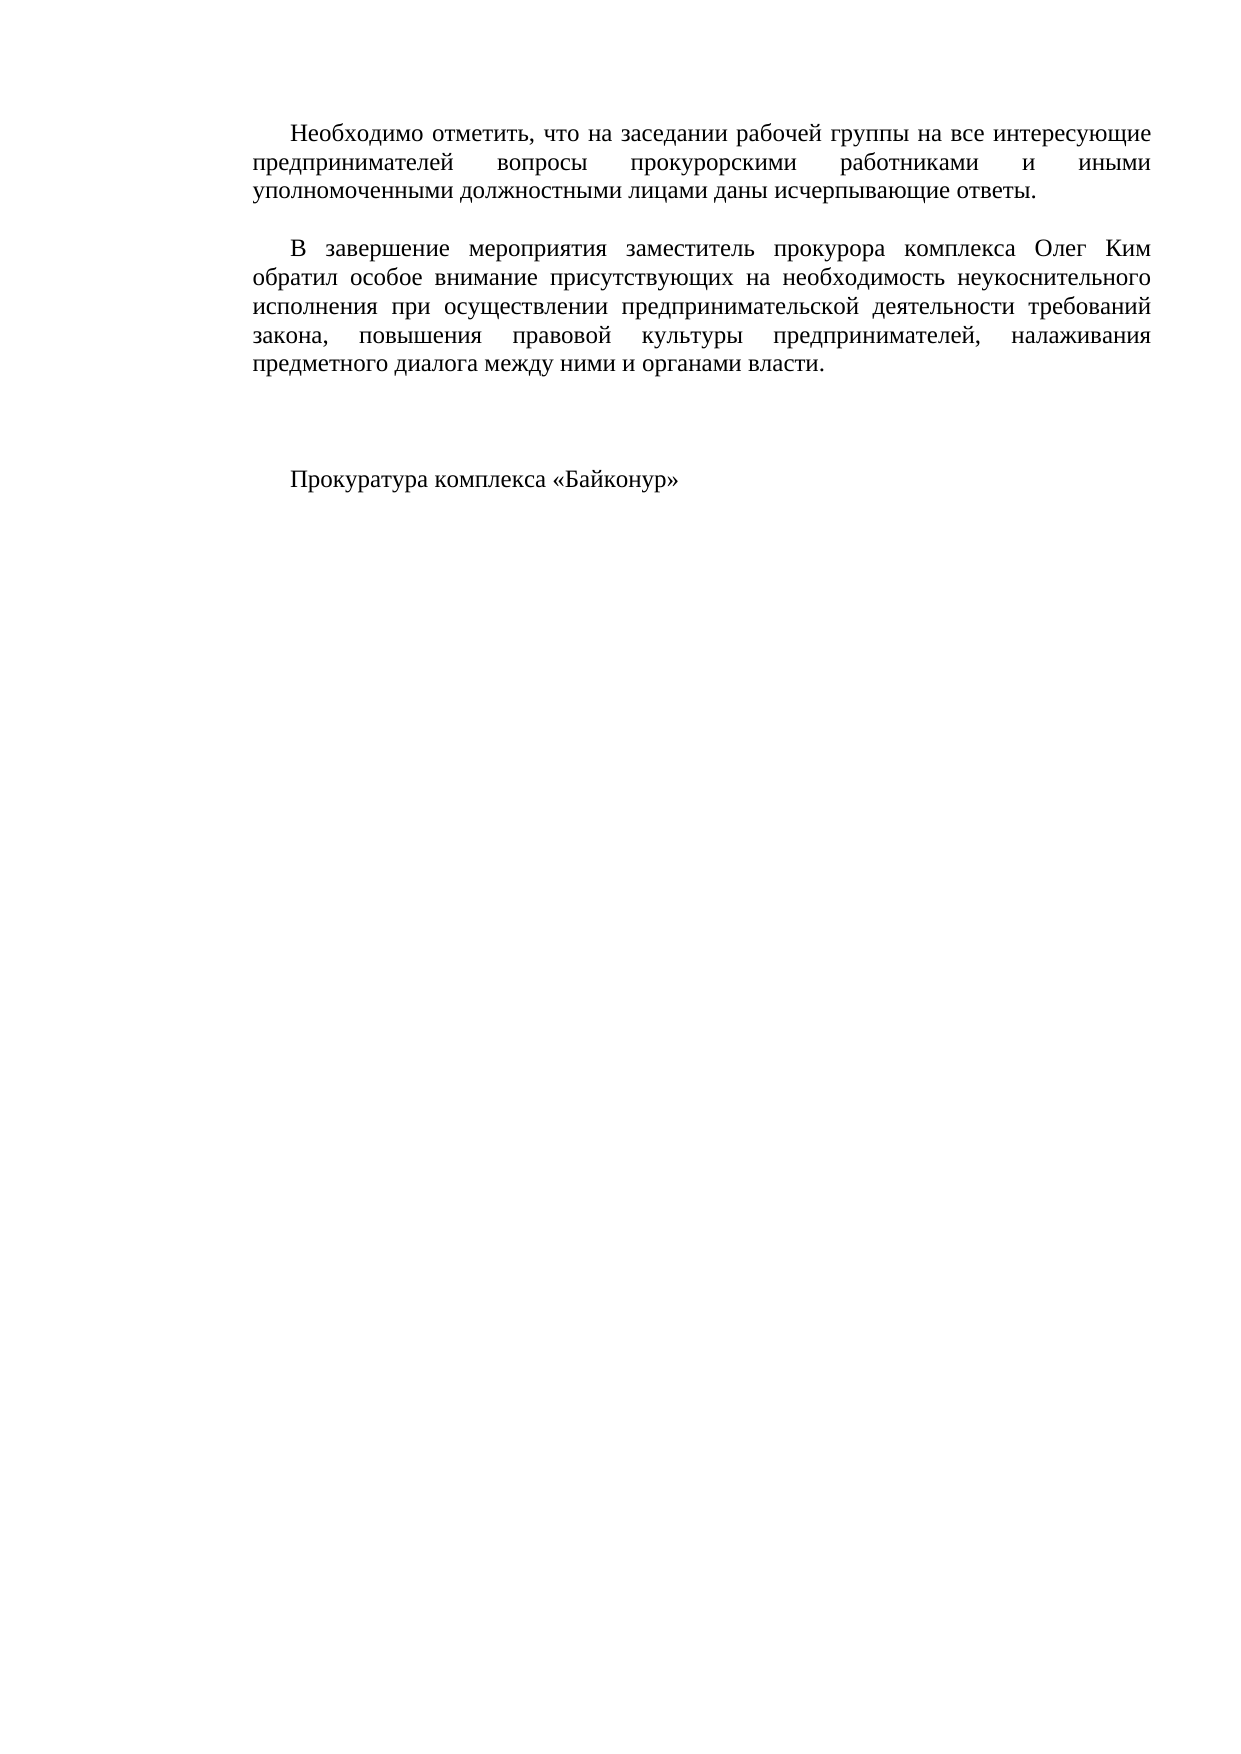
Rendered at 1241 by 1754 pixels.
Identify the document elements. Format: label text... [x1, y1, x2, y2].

text В завершение мероприятия заместитель прокурора комплекса Олег Ким обратил особое внимание присутствующих на необходимость неукоснительного исполнения при осуществлении предпринимательской деятельности требований закона, повышения правовой культуры предпринимателей, налаживания предметного диалога между ними и органами власти. [252, 233, 1152, 377]
text Прокуратура комплекса «Байконур» [252, 464, 1152, 493]
text Необходимо отметить, что на заседании рабочей группы на все интересующие предпринимателей вопросы прокурорскими работниками и иными уполномоченными должностными лицами даны исчерпывающие ответы. [252, 118, 1152, 204]
